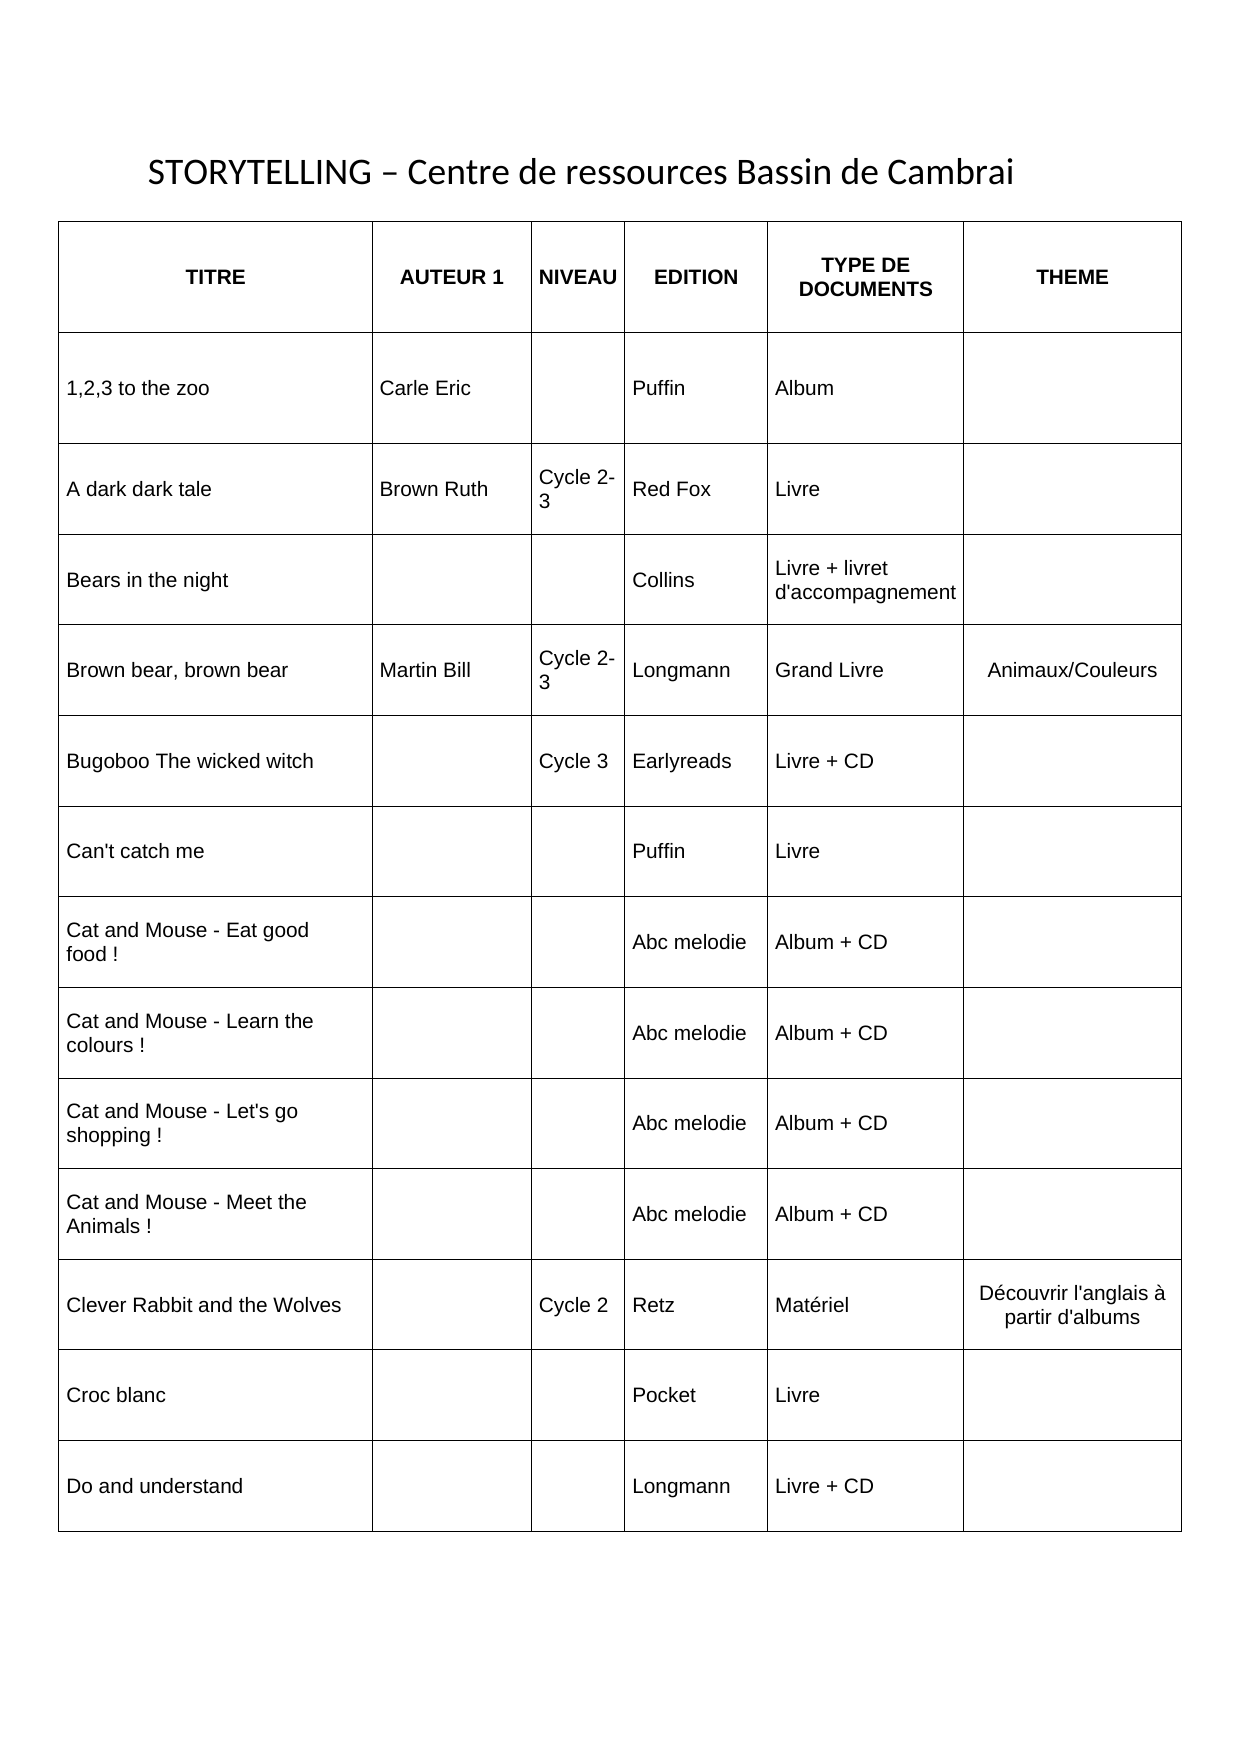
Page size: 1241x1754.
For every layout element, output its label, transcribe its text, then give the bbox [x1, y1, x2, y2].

table_cell [532, 807, 624, 896]
table_cell Livre + CD [768, 1441, 963, 1531]
table_cell Croc blanc [59, 1350, 372, 1440]
table_header EDITION [625, 222, 767, 332]
table_cell [964, 1350, 1181, 1440]
table_cell [532, 1441, 624, 1531]
table_cell [532, 897, 624, 987]
table_cell [373, 1169, 531, 1259]
table_cell [964, 897, 1181, 987]
table_cell [373, 1079, 531, 1168]
table_header TITRE [59, 222, 372, 332]
table_cell Cycle 2 [532, 1260, 624, 1349]
table_cell [532, 988, 624, 1077]
table_cell [373, 1260, 531, 1349]
table_cell [373, 988, 531, 1077]
table_cell Animaux/Couleurs [964, 625, 1181, 715]
table_cell Collins [625, 535, 767, 624]
table_cell Longmann [625, 1441, 767, 1531]
table_header NIVEAU [532, 222, 624, 332]
table_cell [964, 807, 1181, 896]
table_cell A dark dark tale [59, 444, 372, 534]
table_cell Abc melodie [625, 988, 767, 1077]
table_cell Matériel [768, 1260, 963, 1349]
table_cell Red Fox [625, 444, 767, 534]
table_cell Cat and Mouse - Eat good food ! [59, 897, 372, 987]
table_cell [532, 1079, 624, 1168]
table_cell Album + CD [768, 988, 963, 1077]
table_cell Brown bear, brown bear [59, 625, 372, 715]
table_cell Cycle 2-3 [532, 625, 624, 715]
table_cell Martin Bill [373, 625, 531, 715]
table_cell [964, 1169, 1181, 1259]
table_cell Brown Ruth [373, 444, 531, 534]
table_cell [964, 988, 1181, 1077]
table_cell Cat and Mouse - Meet the Animals ! [59, 1169, 372, 1259]
table_cell Livre [768, 444, 963, 534]
table_cell [373, 807, 531, 896]
table_cell [373, 1441, 531, 1531]
table_cell Livre + CD [768, 716, 963, 806]
table_cell Livre + livret d'accompagnement [768, 535, 963, 624]
table_cell Livre [768, 1350, 963, 1440]
table_cell [964, 1079, 1181, 1168]
table_cell Carle Eric [373, 333, 531, 443]
table_cell Puffin [625, 807, 767, 896]
table_cell Cycle 2-3 [532, 444, 624, 534]
table_cell [964, 535, 1181, 624]
table_cell Abc melodie [625, 1079, 767, 1168]
table_cell Can't catch me [59, 807, 372, 896]
table_cell Cat and Mouse - Let's go shopping ! [59, 1079, 372, 1168]
table_cell Cycle 3 [532, 716, 624, 806]
table_cell [373, 897, 531, 987]
table_cell [964, 1441, 1181, 1531]
table_cell Abc melodie [625, 1169, 767, 1259]
table_cell 1,2,3 to the zoo [59, 333, 372, 443]
table_cell Livre [768, 807, 963, 896]
table_cell Earlyreads [625, 716, 767, 806]
table_cell [532, 1169, 624, 1259]
table_cell [532, 333, 624, 443]
table_cell Longmann [625, 625, 767, 715]
table_cell Pocket [625, 1350, 767, 1440]
table_cell Album [768, 333, 963, 443]
table_cell Album + CD [768, 897, 963, 987]
table_cell Bears in the night [59, 535, 372, 624]
table_cell [532, 535, 624, 624]
table_cell Cat and Mouse - Learn the colours ! [59, 988, 372, 1077]
table_cell Grand Livre [768, 625, 963, 715]
table_cell [373, 1350, 531, 1440]
table_cell Abc melodie [625, 897, 767, 987]
table_cell [964, 716, 1181, 806]
table_cell Retz [625, 1260, 767, 1349]
table_cell [373, 716, 531, 806]
table_cell [373, 535, 531, 624]
table_header THEME [964, 222, 1181, 332]
table_cell Bugoboo The wicked witch [59, 716, 372, 806]
table_header TYPE DE DOCUMENTS [768, 222, 963, 332]
table_header AUTEUR 1 [373, 222, 531, 332]
table_cell Do and understand [59, 1441, 372, 1531]
table_cell Puffin [625, 333, 767, 443]
table_cell Découvrir l'anglais à partir d'albums [964, 1260, 1181, 1349]
table_cell Album + CD [768, 1169, 963, 1259]
table_cell Album + CD [768, 1079, 963, 1168]
table_cell Clever Rabbit and the Wolves [59, 1260, 372, 1349]
text STORYTELLING – Centre de ressources Bassin de Cambrai [148, 148, 1093, 193]
table_cell [964, 333, 1181, 443]
table_cell [964, 444, 1181, 534]
table_cell [532, 1350, 624, 1440]
